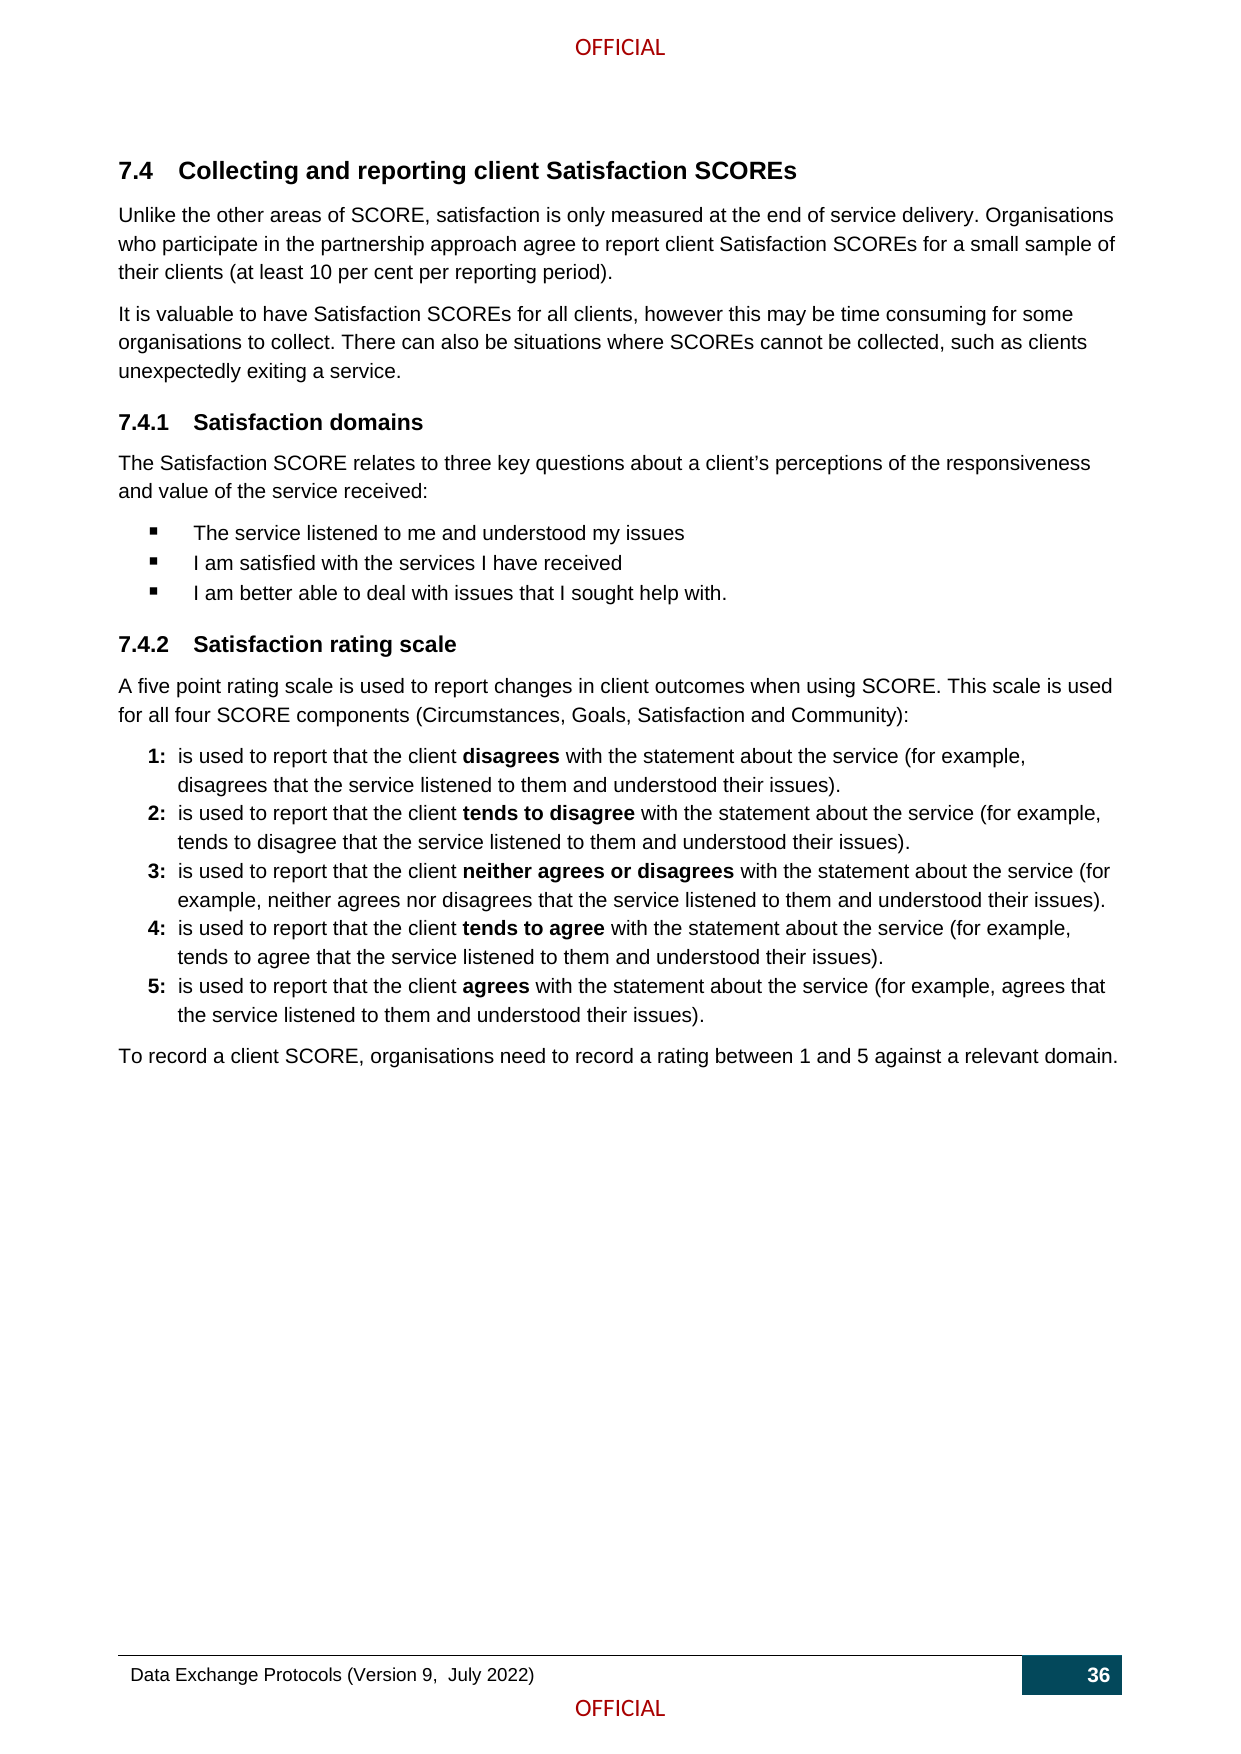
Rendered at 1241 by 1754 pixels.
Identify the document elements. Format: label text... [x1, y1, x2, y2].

text Unlike the other areas of SCORE, satisfaction is only measured at the end of service delivery. Organisations who participate in the partnership approach agree to report client Satisfaction SCOREs for a small sample of their clients (at least 10 per cent per reporting period). [118, 203, 1122, 284]
text It is valuable to have Satisfaction SCOREs for all clients, however this may be time consuming for some organisations to collect. There can also be situations where SCOREs cannot be collected, such as clients unexpectedly exiting a service. [118, 301, 1122, 383]
list I am better able to deal with issues that I sought help with. [148, 581, 1122, 606]
list 5: is used to report that the client agrees with the statement about the service (for example, agrees that the service listened to them and understood their issues). [148, 974, 1122, 1026]
subtitle 7.4.2 Satisfaction rating scale [118, 631, 1122, 658]
text A five point rating scale is used to report changes in client outcomes when using SCORE. This scale is used for all four SCORE components (Circumstances, Goals, Satisfaction and Community): [118, 674, 1122, 726]
text To record a client SCORE, organisations need to record a rating between 1 and 5 against a relevant domain. [118, 1044, 1122, 1068]
list 2: is used to report that the client tends to disagree with the statement about the service (for example, tends to disagree that the service listened to them and understood their issues). [148, 801, 1122, 854]
list 4: is used to report that the client tends to agree with the statement about the service (for example, tends to agree that the service listened to them and understood their issues). [148, 916, 1122, 969]
list 3: is used to report that the client neither agrees or disagrees with the statement about the service (for example, neither agrees nor disagrees that the service listened to them and understood their issues). [148, 859, 1122, 911]
text The Satisfaction SCORE relates to three key questions about a client’s perceptions of the responsiveness and value of the service received: [118, 451, 1122, 503]
list The service listened to me and understood my issues [148, 521, 1122, 546]
subtitle 7.4 Collecting and reporting client Satisfaction SCOREs [118, 156, 1122, 184]
list 1: is used to report that the client disagrees with the statement about the service (for example, disagrees that the service listened to them and understood their issues). [148, 744, 1122, 796]
subtitle 7.4.1 Satisfaction domains [118, 408, 1122, 435]
list I am satisfied with the services I have received [148, 551, 1122, 576]
